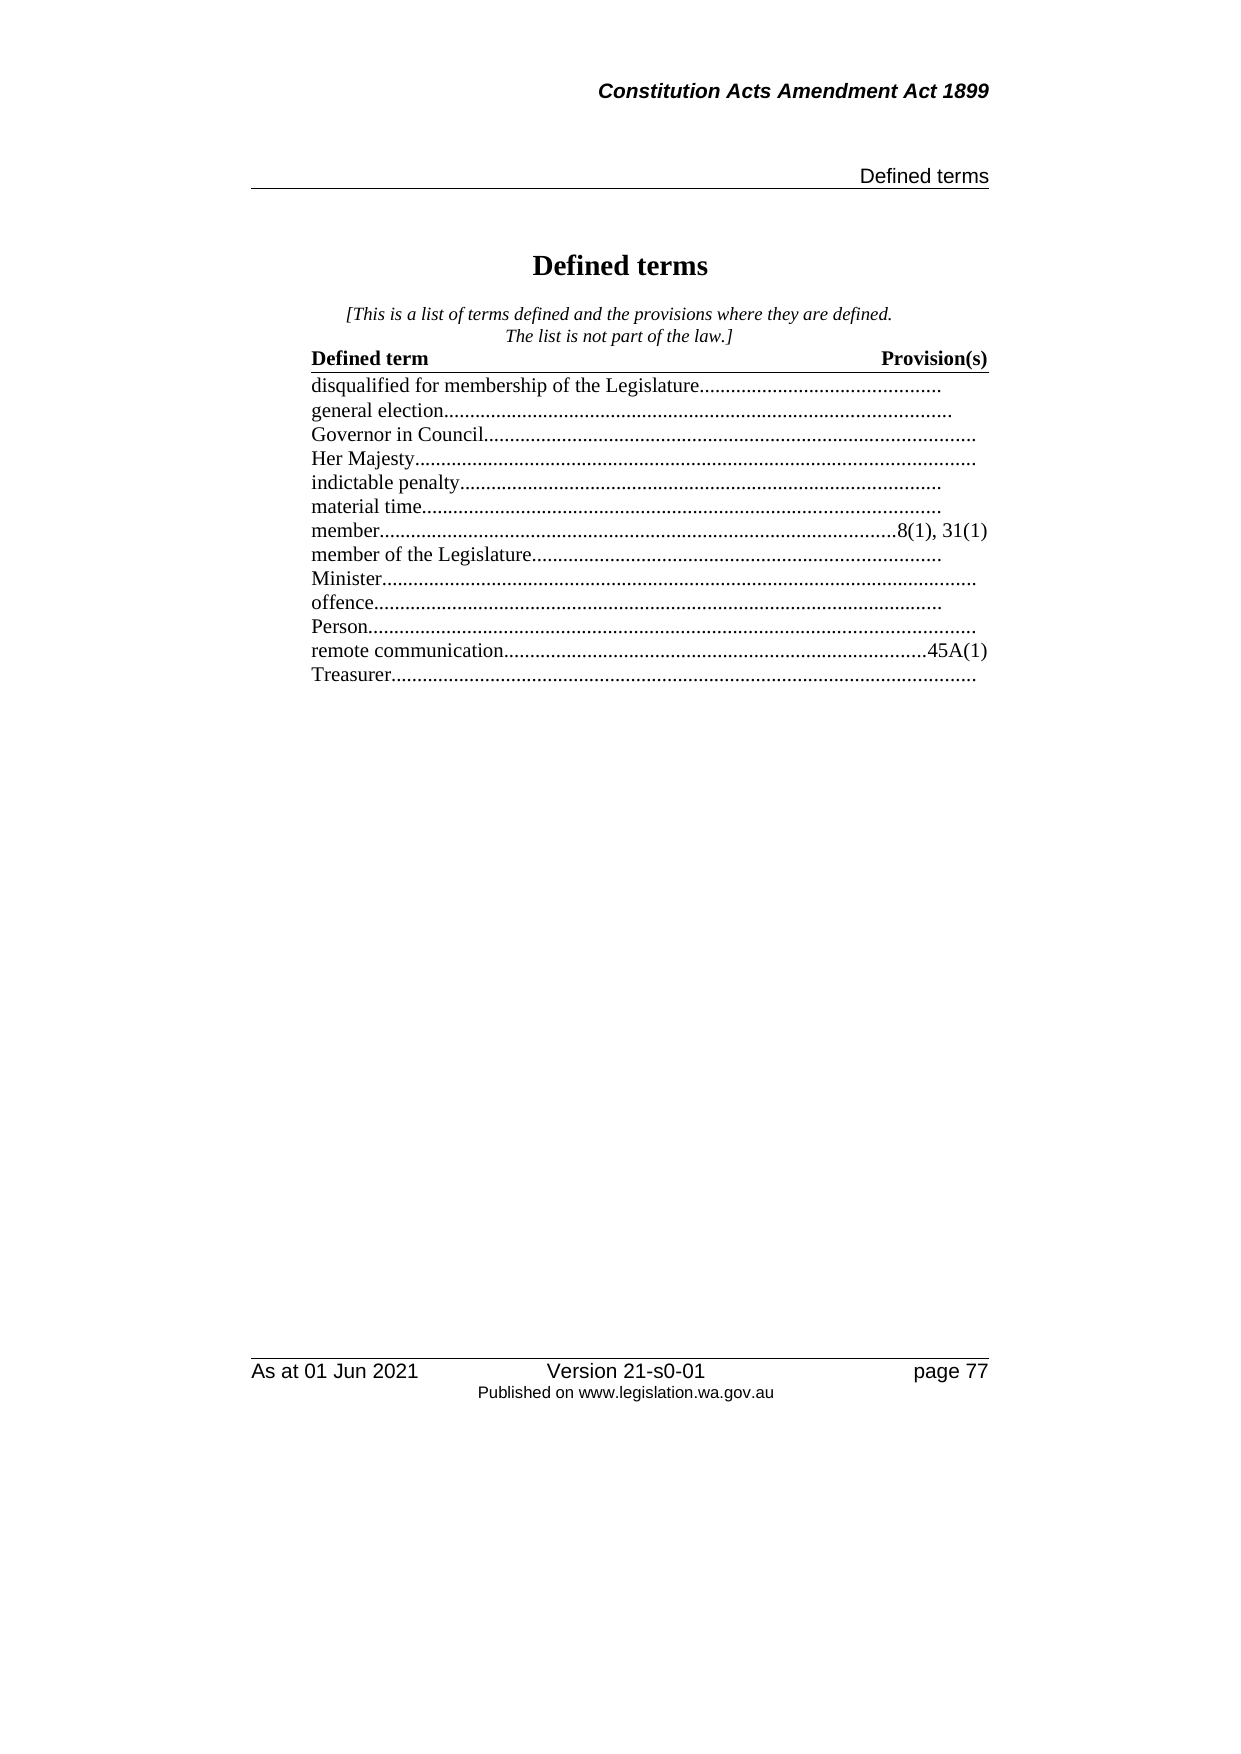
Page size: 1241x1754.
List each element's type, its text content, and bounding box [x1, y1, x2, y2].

text indictable penalty 32(2) [311, 470, 929, 494]
text Minister 3 [311, 566, 929, 590]
text [This is a list of terms defined and the provisions where they are defined. The list is not part of the law.] [339, 303, 901, 346]
text Governor in Council 3 [311, 422, 929, 446]
text remote communication 45A(1) [311, 638, 929, 662]
text member 8(1), 31(1) [311, 518, 929, 542]
text Defined term Provision(s) [311, 346, 989, 372]
text offence 32(2) [311, 590, 929, 614]
text disqualified for membership of the Legislature 31(1) [311, 373, 929, 397]
text Person 3 [311, 614, 929, 638]
text general election 8(1) [311, 397, 929, 422]
subtitle Defined terms [251, 248, 989, 282]
text Her Majesty 3 [311, 446, 929, 470]
text Treasurer 3 [311, 662, 929, 686]
text member of the Legislature 31(1) [311, 542, 929, 566]
text material time 39(1) [311, 494, 929, 518]
